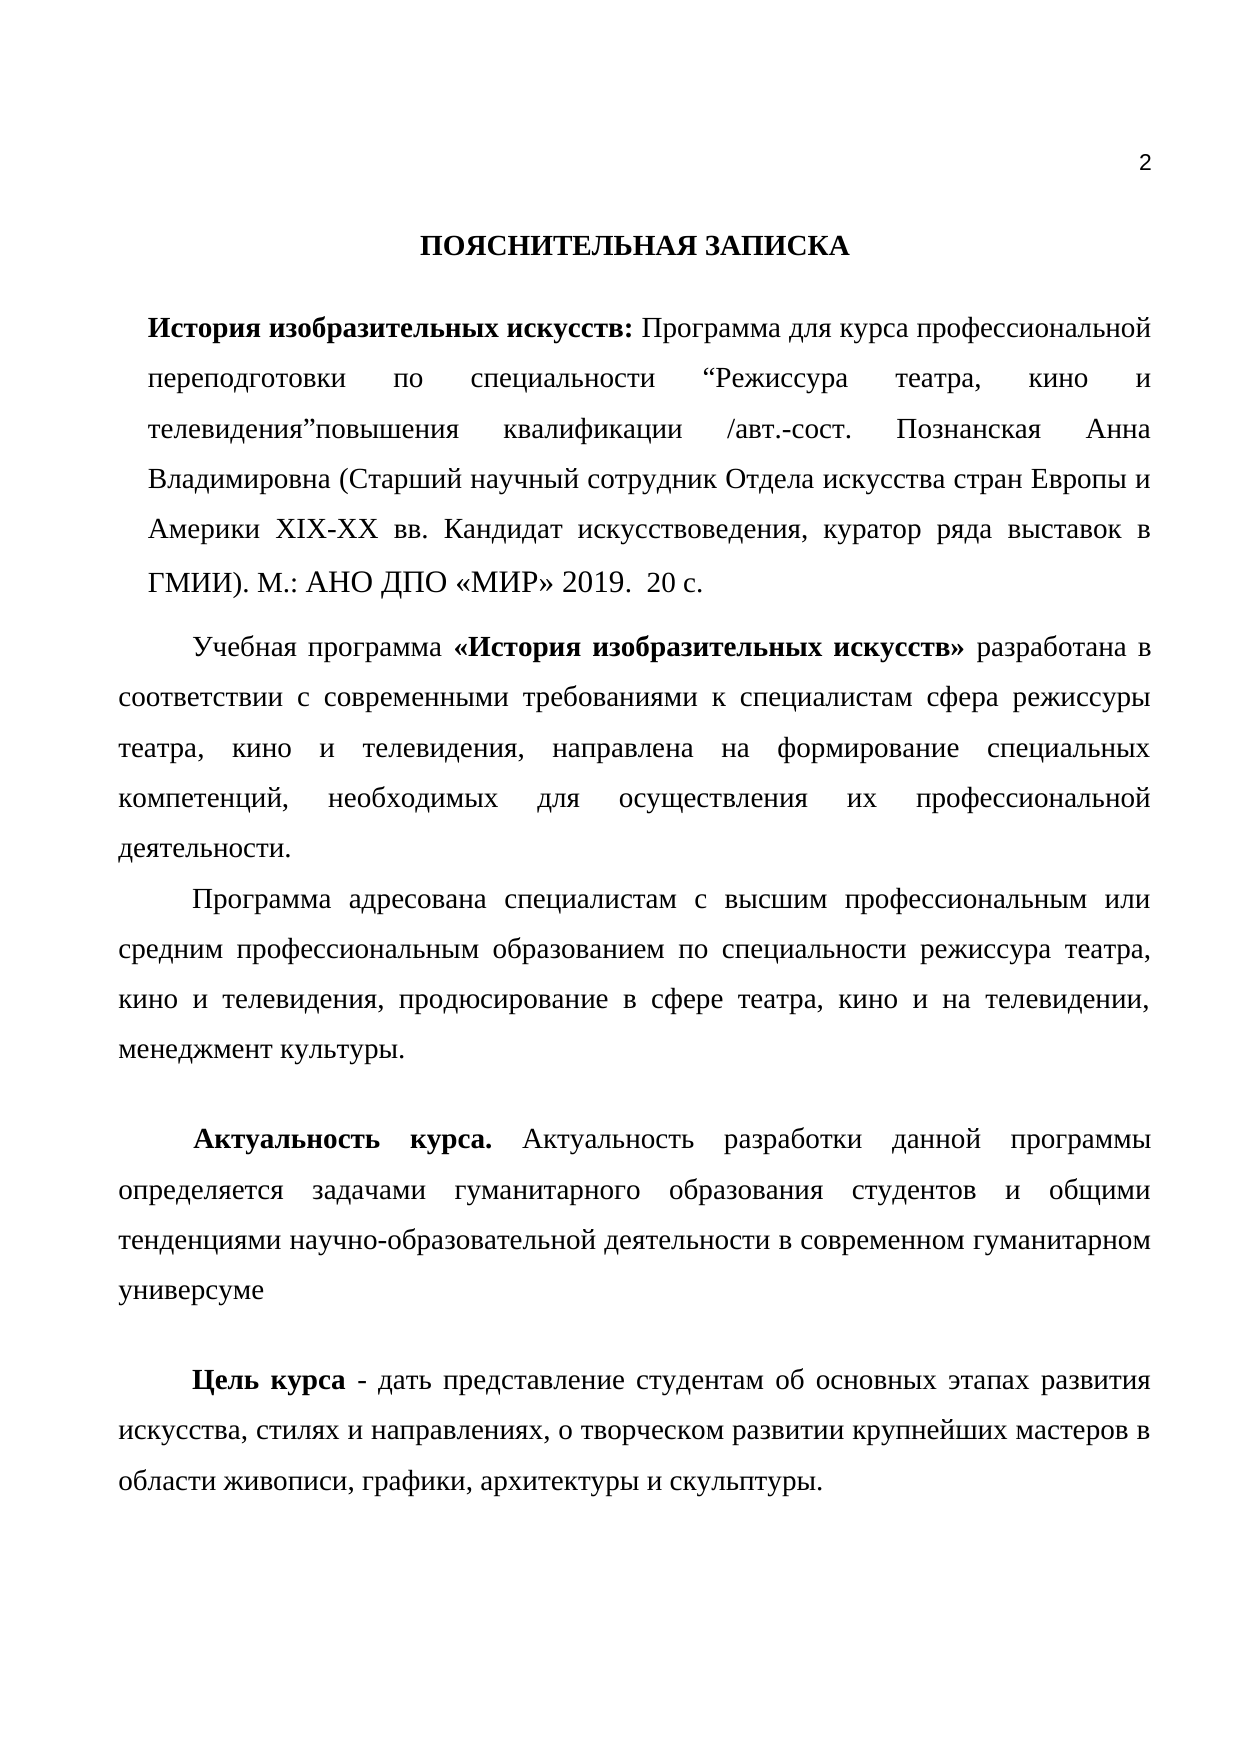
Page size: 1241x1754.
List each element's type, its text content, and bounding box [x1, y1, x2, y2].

text Актуальность курса. Актуальность разработки данной программы определяется задачами гуманитарного образования студентов и общими тенденциями научно-образовательной деятельности в современном гуманитарном универсуме [118, 1121, 1152, 1306]
text Цель курса - дать представление студентам об основных этапах развития искусства, стилях и направлениях, о творческом развитии крупнейших мастеров в области живописи, графики, архитектуры и скульптуры. [118, 1362, 1152, 1496]
text История изобразительных искусств: Программа для курса профессиональной переподготовки по специальности “Режиссура театра, кино и телевидения”повышения квалификации /авт.-сост. Познанская Анна Владимировна (Старший научный сотрудник Отдела искусства стран Европы и Америки XIX-XX вв. Кандидат искусствоведения, куратор ряда выставок в ГМИИ). М.: АНО ДПО «МИР» 2019. 20 с. [148, 310, 1152, 599]
text Учебная программа «История изобразительных искусств» разработана в соответствии с современными требованиями к специалистам сфера режиссуры театра, кино и телевидения, направлена на формирование специальных компетенций, необходимых для осуществления их профессиональной деятельности. [118, 629, 1152, 864]
text ПОЯСНИТЕЛЬНАЯ ЗАПИСКА [118, 228, 1152, 261]
text Программа адресована специалистам с высшим профессиональным или средним профессиональным образованием по специальности режиссура театра, кино и телевидения, продюсирование в сфере театра, кино и на телевидении, менеджмент культуры. [118, 881, 1152, 1065]
